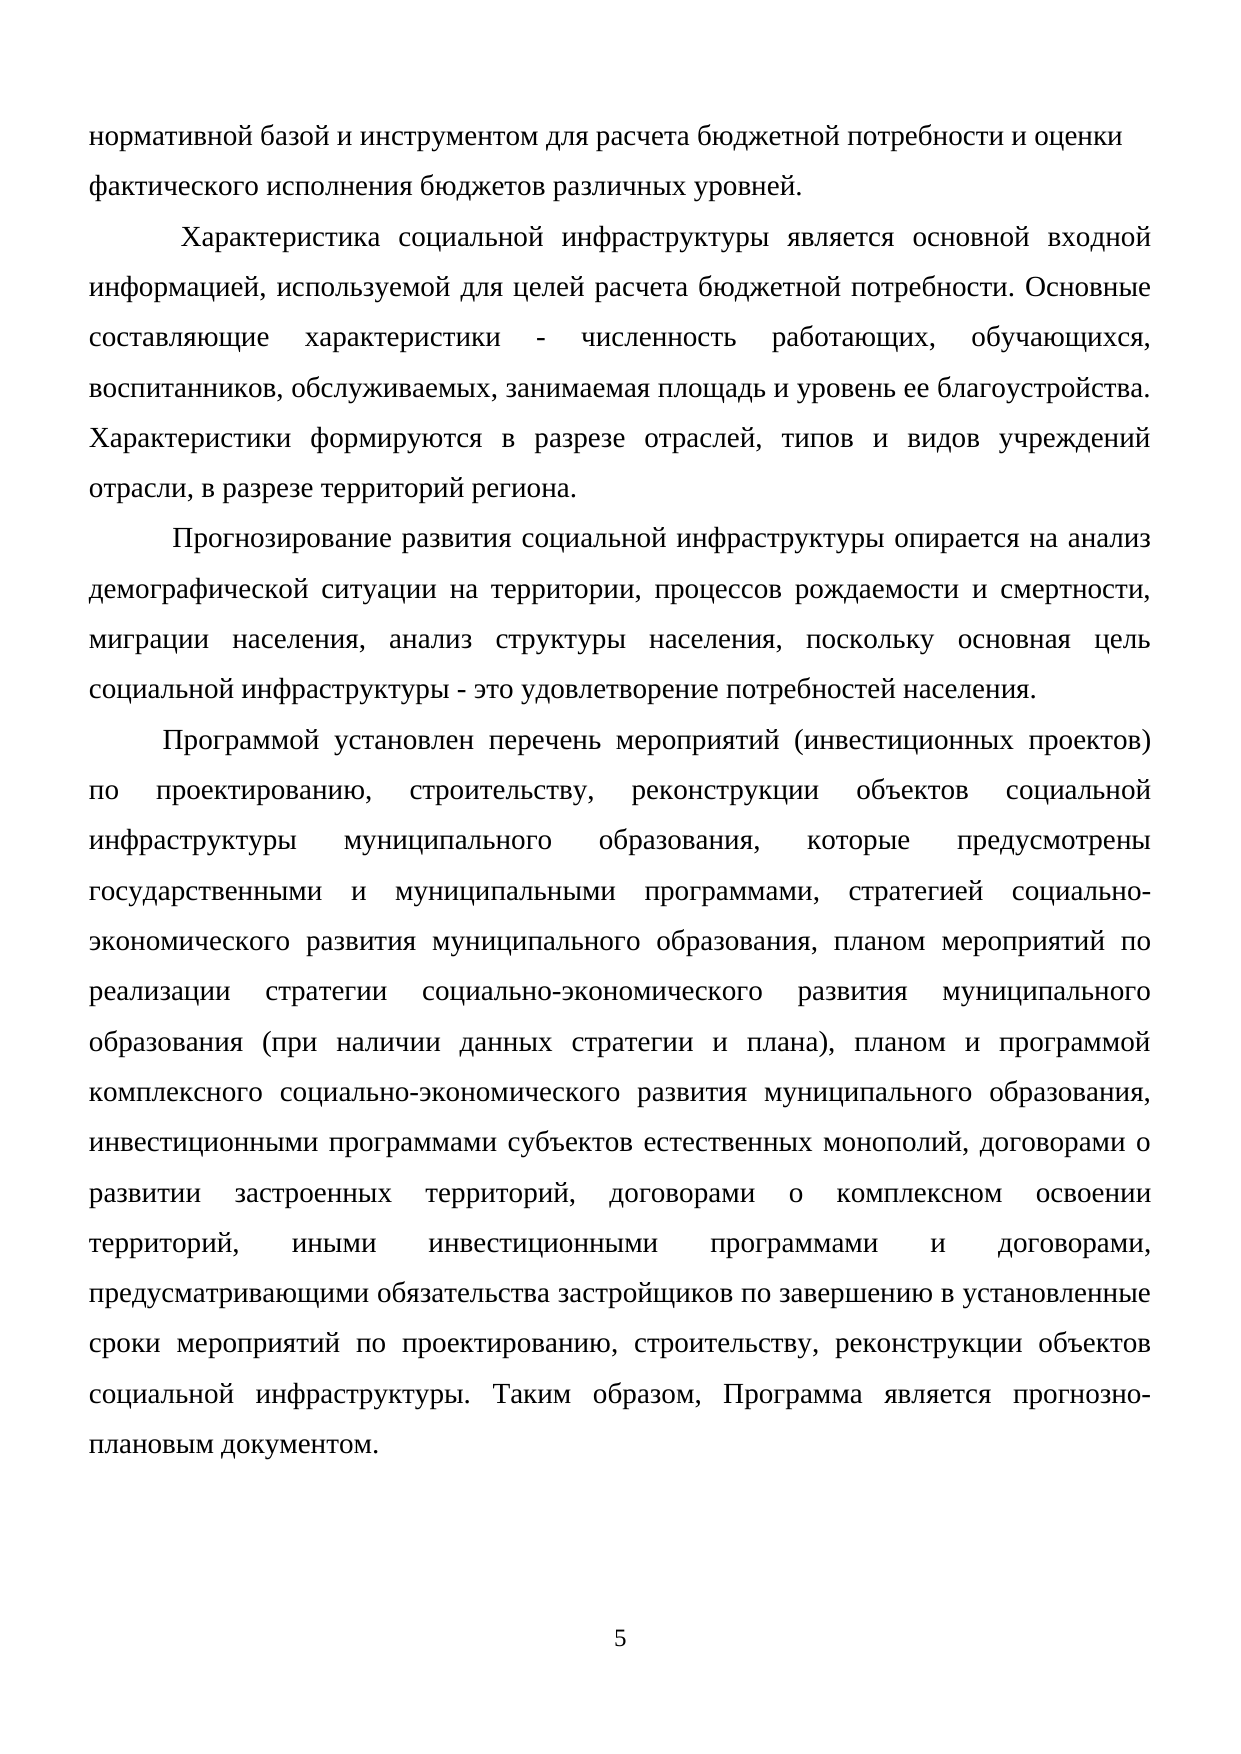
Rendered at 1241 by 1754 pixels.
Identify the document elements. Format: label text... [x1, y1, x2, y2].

text Характеристика социальной инфраструктуры является основной входной информацией, используемой для целей расчета бюджетной потребности. Основные составляющие характеристики - численность работающих, обучающихся, воспитанников, обслуживаемых, занимаемая площадь и уровень ее благоустройства. Характеристики формируются в разрезе отраслей, типов и видов учреждений отрасли, в разрезе территорий региона. [89, 219, 1152, 504]
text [89, 118, 1152, 202]
text Прогнозирование развития социальной инфраструктуры опирается на анализ демографической ситуации на территории, процессов рождаемости и смертности, миграции населения, анализ структуры населения, поскольку основная цель социальной инфраструктуры - это удовлетворение потребностей населения. [89, 521, 1152, 705]
text Программой установлен перечень мероприятий (инвестиционных проектов) по проектированию, строительству, реконструкции объектов социальной инфраструктуры муниципального образования, которые предусмотрены государственными и муниципальными программами, стратегией социально-экономического развития муниципального образования, планом мероприятий по реализации стратегии социально-экономического развития муниципального образования (при наличии данных стратегии и плана), планом и программой комплексного социально-экономического развития муниципального образования, инвестиционными программами субъектов естественных монополий, договорами о развитии застроенных территорий, договорами о комплексном освоении территорий, иными инвестиционными программами и договорами, предусматривающими обязательства застройщиков по завершению в установленные сроки мероприятий по проектированию, строительству, реконструкции объектов социальной инфраструктуры. Таким образом, Программа является прогнозно-плановым документом. [89, 722, 1152, 1460]
